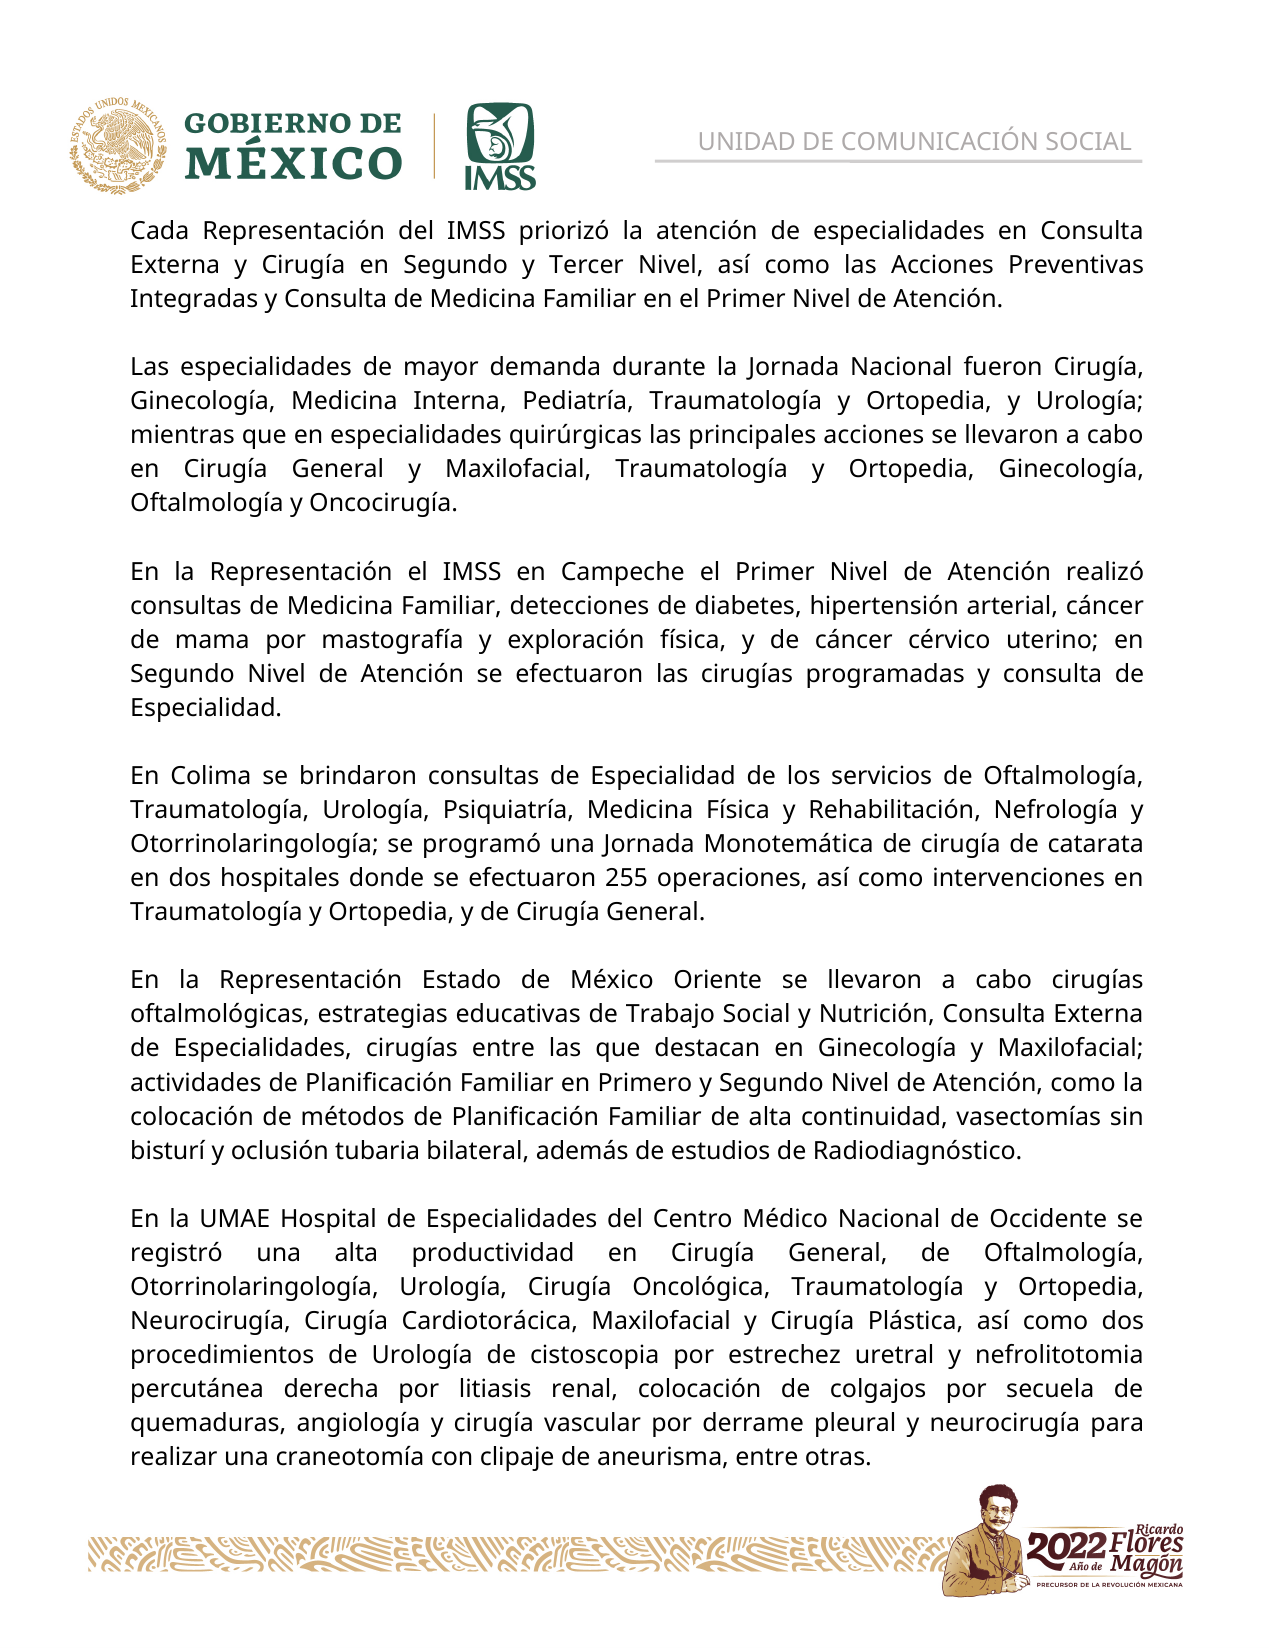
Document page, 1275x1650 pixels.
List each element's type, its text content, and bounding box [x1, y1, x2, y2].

picture [0, 1478, 1269, 1648]
picture [56, 84, 575, 199]
text En la UMAE Hospital de Especialidades del Centro Médico Nacional de Occidente se registró una alta productividad en Cirugía General, de Oftalmología, Otorrinolaringología, Urología, Cirugía Oncológica, Traumatología y Ortopedia, Neurocirugía, Cirugía Cardiotorácica, Maxilofacial y Cirugía Plástica, así como dos procedimientos de Urología de cistoscopia por estrechez uretral y nefrolitotomia percutánea derecha por litiasis renal, colocación de colgajos por secuela de quemaduras, angiología y cirugía vascular por derrame pleural y neurocirugía para realizar una craneotomía con clipaje de aneurisma, entre otras. [130, 1200, 1145, 1473]
text Cada Representación del IMSS priorizó la atención de especialidades en Consulta Externa y Cirugía en Segundo y Tercer Nivel, así como las Acciones Preventivas Integradas y Consulta de Medicina Familiar en el Primer Nivel de Atención. [130, 213, 1145, 315]
text En la Representación el IMSS en Campeche el Primer Nivel de Atención realizó consultas de Medicina Familiar, detecciones de diabetes, hipertensión arterial, cáncer de mama por mastografía y exploración física, y de cáncer cérvico uterino; en Segundo Nivel de Atención se efectuaron las cirugías programadas y consulta de Especialidad. [130, 553, 1145, 723]
text Las especialidades de mayor demanda durante la Jornada Nacional fueron Cirugía, Ginecología, Medicina Interna, Pediatría, Traumatología y Ortopedia, y Urología; mientras que en especialidades quirúrgicas las principales acciones se llevaron a cabo en Cirugía General y Maxilofacial, Traumatología y Ortopedia, Ginecología, Oftalmología y Oncocirugía. [130, 349, 1145, 519]
text En Colima se brindaron consultas de Especialidad de los servicios de Oftalmología, Traumatología, Urología, Psiquiatría, Medicina Física y Rehabilitación, Nefrología y Otorrinolaringología; se programó una Jornada Monotemática de cirugía de catarata en dos hospitales donde se efectuaron 255 operaciones, así como intervenciones en Traumatología y Ortopedia, y de Cirugía General. [130, 758, 1145, 928]
text En la Representación Estado de México Oriente se llevaron a cabo cirugías oftalmológicas, estrategias educativas de Trabajo Social y Nutrición, Consulta Externa de Especialidades, cirugías entre las que destacan en Ginecología y Maxilofacial; actividades de Planificación Familiar en Primero y Segundo Nivel de Atención, como la colocación de métodos de Planificación Familiar de alta continuidad, vasectomías sin bisturí y oclusión tubaria bilateral, además de estudios de Radiodiagnóstico. [130, 962, 1145, 1166]
